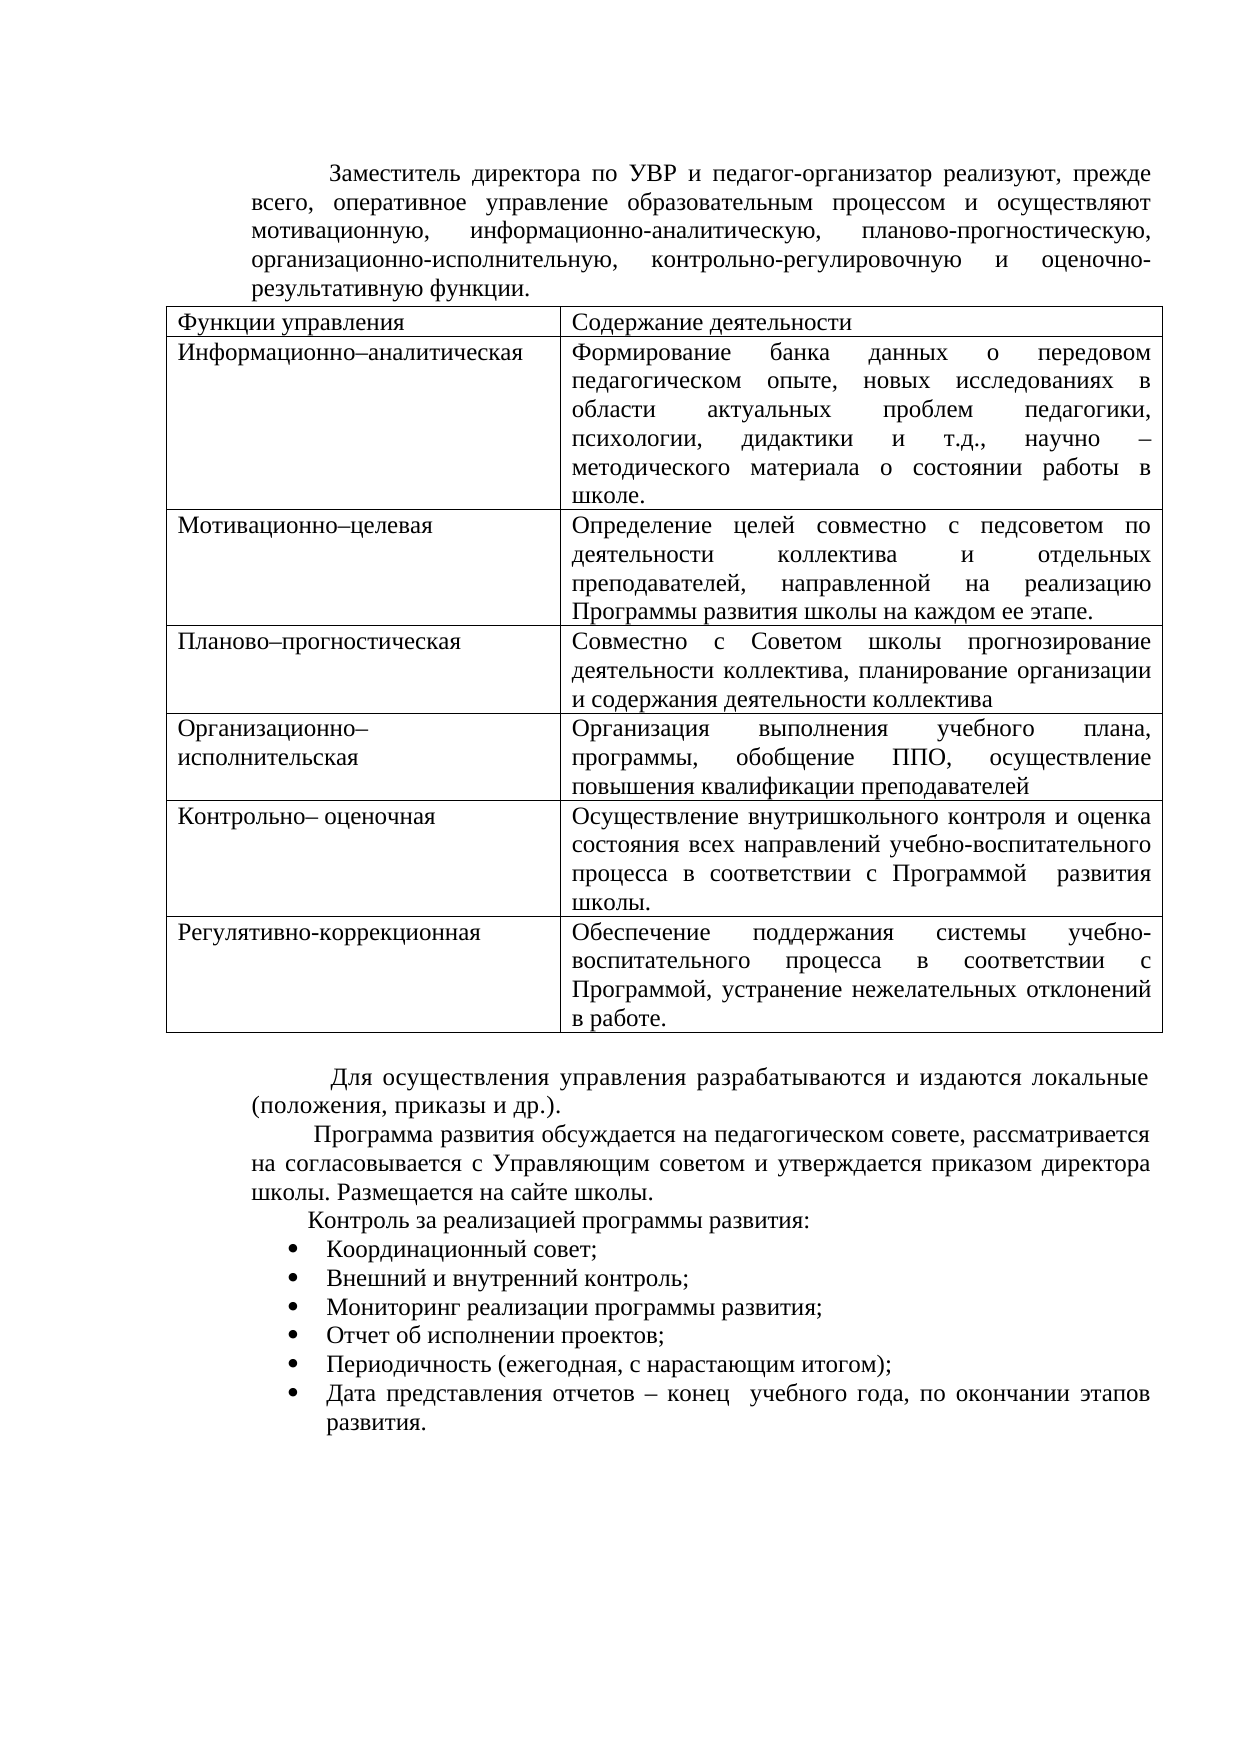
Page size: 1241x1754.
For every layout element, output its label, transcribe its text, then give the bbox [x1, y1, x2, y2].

table_cell Совместно с Советом школы прогнозирование деятельности коллектива, планирование организации и содержания деятельности коллектива [561, 626, 1162, 712]
list Мониторинг реализации программы развития; [288, 1292, 1152, 1320]
text Контроль за реализацией программы развития: [251, 1205, 1152, 1234]
table_header Содержание деятельности [561, 307, 1162, 336]
table_cell Информационно–аналитическая [167, 337, 560, 509]
table_cell Мотивационно–целевая [167, 510, 560, 625]
list Отчет об исполнении проектов; [288, 1320, 1152, 1349]
text Программа развития обсуждается на педагогическом совете, рассматривается на согласовывается с Управляющим советом и утверждается приказом директора школы. Размещается на сайте школы. [251, 1119, 1152, 1205]
text Для осуществления управления разрабатываются и издаются локальные (положения, приказы и др.). [251, 1062, 1151, 1119]
list Дата представления отчетов – конец учебного года, по окончании этапов развития. [288, 1378, 1152, 1435]
table_cell Определение целей совместно с педсоветом по деятельности коллектива и отдельных преподавателей, направленной на реализацию Программы развития школы на каждом ее этапе. [561, 510, 1162, 625]
table_cell Формирование банка данных о передовом педагогическом опыте, новых исследованиях в области актуальных проблем педагогики, психологии, дидактики и т.д., научно – методического материала о состоянии работы в школе. [561, 337, 1162, 509]
text Заместитель директора по УВР и педагог-организатор реализуют, прежде всего, оперативное управление образовательным процессом и осуществляют мотивационную, информационно-аналитическую, планово-прогностическую, организационно-исполнительную, контрольно-регулировочную и оценочно-результативную функции. [251, 158, 1152, 302]
table_cell Организационно–исполнительская [167, 714, 560, 800]
table_header Функции управления [167, 307, 560, 336]
list Периодичность (ежегодная, с нарастающим итогом); [288, 1349, 1152, 1378]
list Внешний и внутренний контроль; [288, 1263, 1152, 1292]
table_cell Осуществление внутришкольного контроля и оценка состояния всех направлений учебно-воспитательного процесса в соответствии с Программой развития школы. [561, 801, 1162, 916]
table_cell Обеспечение поддержания системы учебно-воспитательного процесса в соответствии с Программой, устранение нежелательных отклонений в работе. [561, 917, 1162, 1032]
table_cell Организация выполнения учебного плана, программы, обобщение ППО, осуществление повышения квалификации преподавателей [561, 714, 1162, 800]
list Координационный совет; [288, 1234, 1152, 1263]
table_cell Контрольно– оценочная [167, 801, 560, 916]
table_cell Регулятивно-коррекционная [167, 917, 560, 1032]
table_cell Планово–прогностическая [167, 626, 560, 712]
